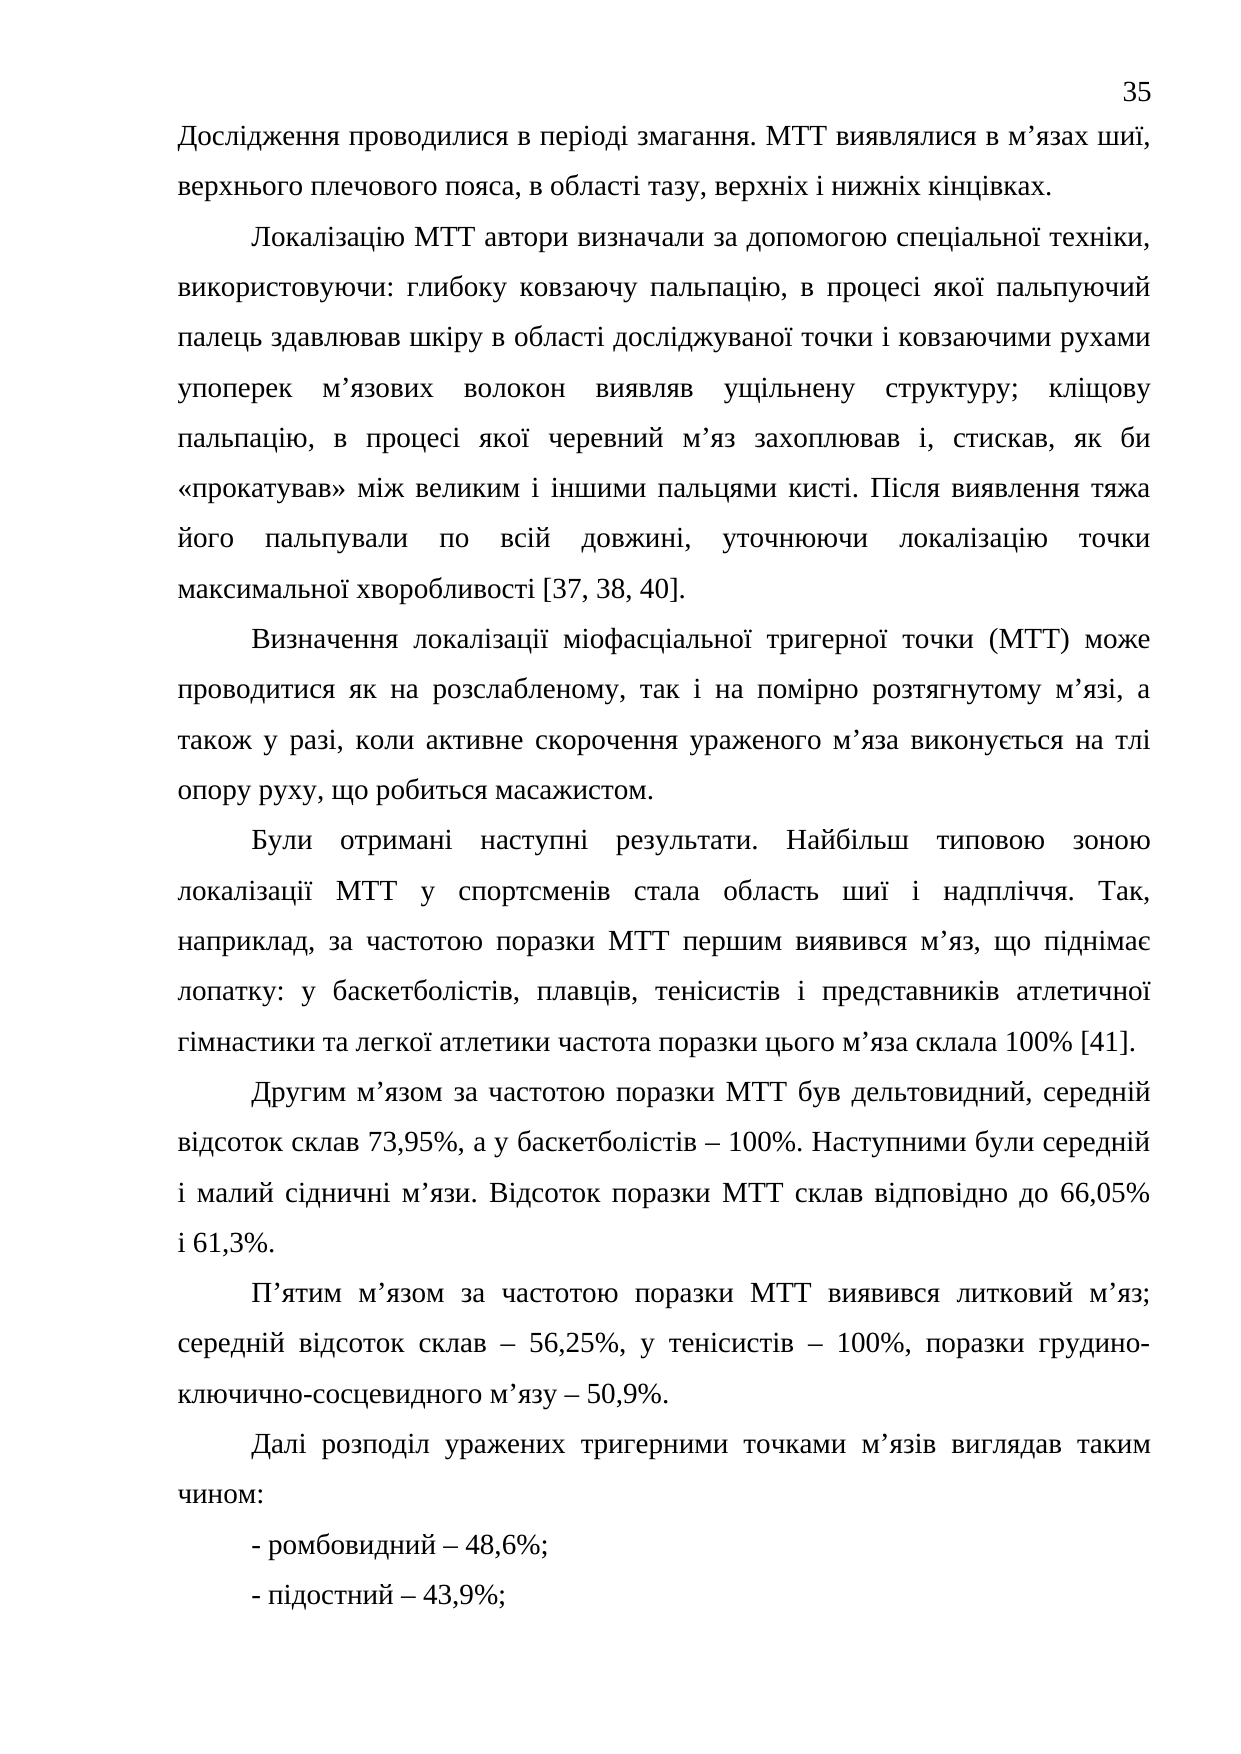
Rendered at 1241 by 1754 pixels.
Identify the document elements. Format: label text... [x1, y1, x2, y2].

text - підостний – 43,9%; [177, 1577, 1152, 1611]
text Другим м’язом за частотою поразки МТТ був дельтовидний, середній відсоток склав 73,95%, а у баскетболістів – 100%. Наступними були середній і малий сідничні м’язи. Відсоток поразки МТТ склав відповідно до 66,05% і 61,3%. [177, 1074, 1152, 1258]
text - ромбовидний – 48,6%; [177, 1527, 1152, 1560]
text Локалізацію МТТ автори визначали за допомогою спеціальної техніки, використовуючи: глибоку ковзаючу пальпацію, в процесі якої пальпуючий палець здавлював шкіру в області досліджуваної точки і ковзаючими рухами упоперек м’язових волокон виявляв ущільнену структуру; кліщову пальпацію, в процесі якої черевний м’яз захоплював і, стискав, як би «прокатував» між великим і іншими пальцями кисті. Після виявлення тяжа його пальпували по всій довжині, уточнюючи локалізацію точки максимальної хворобливості [37, 38, 40]. [177, 219, 1152, 604]
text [177, 118, 1152, 202]
text П’ятим м’язом за частотою поразки МТТ виявився литковий м’яз; середній відсоток склав – 56,25%, у тенісистів – 100%, поразки грудино-ключично-сосцевидного м’язу – 50,9%. [177, 1275, 1152, 1409]
text Далі розподіл уражених тригерними точками м’язів виглядав таким чином: [177, 1426, 1152, 1510]
text Були отримані наступні результати. Найбільш типовою зоною локалізації МТТ у спортсменів стала область шиї і надпліччя. Так, наприклад, за частотою поразки МТТ першим виявився м’яз, що піднімає лопатку: у баскетболістів, плавців, тенісистів і представників атлетичної гімнастики та легкої атлетики частота поразки цього м’яза склала 100% [41]. [177, 822, 1152, 1057]
text Визначення локалізації міофасціальної тригерної точки (МТТ) може проводитися як на розслабленому, так і на помірно розтягнутому м’язі, а також у разі, коли активне скорочення ураженого м’яза виконується на тлі опору руху, що робиться масажистом. [177, 621, 1152, 806]
